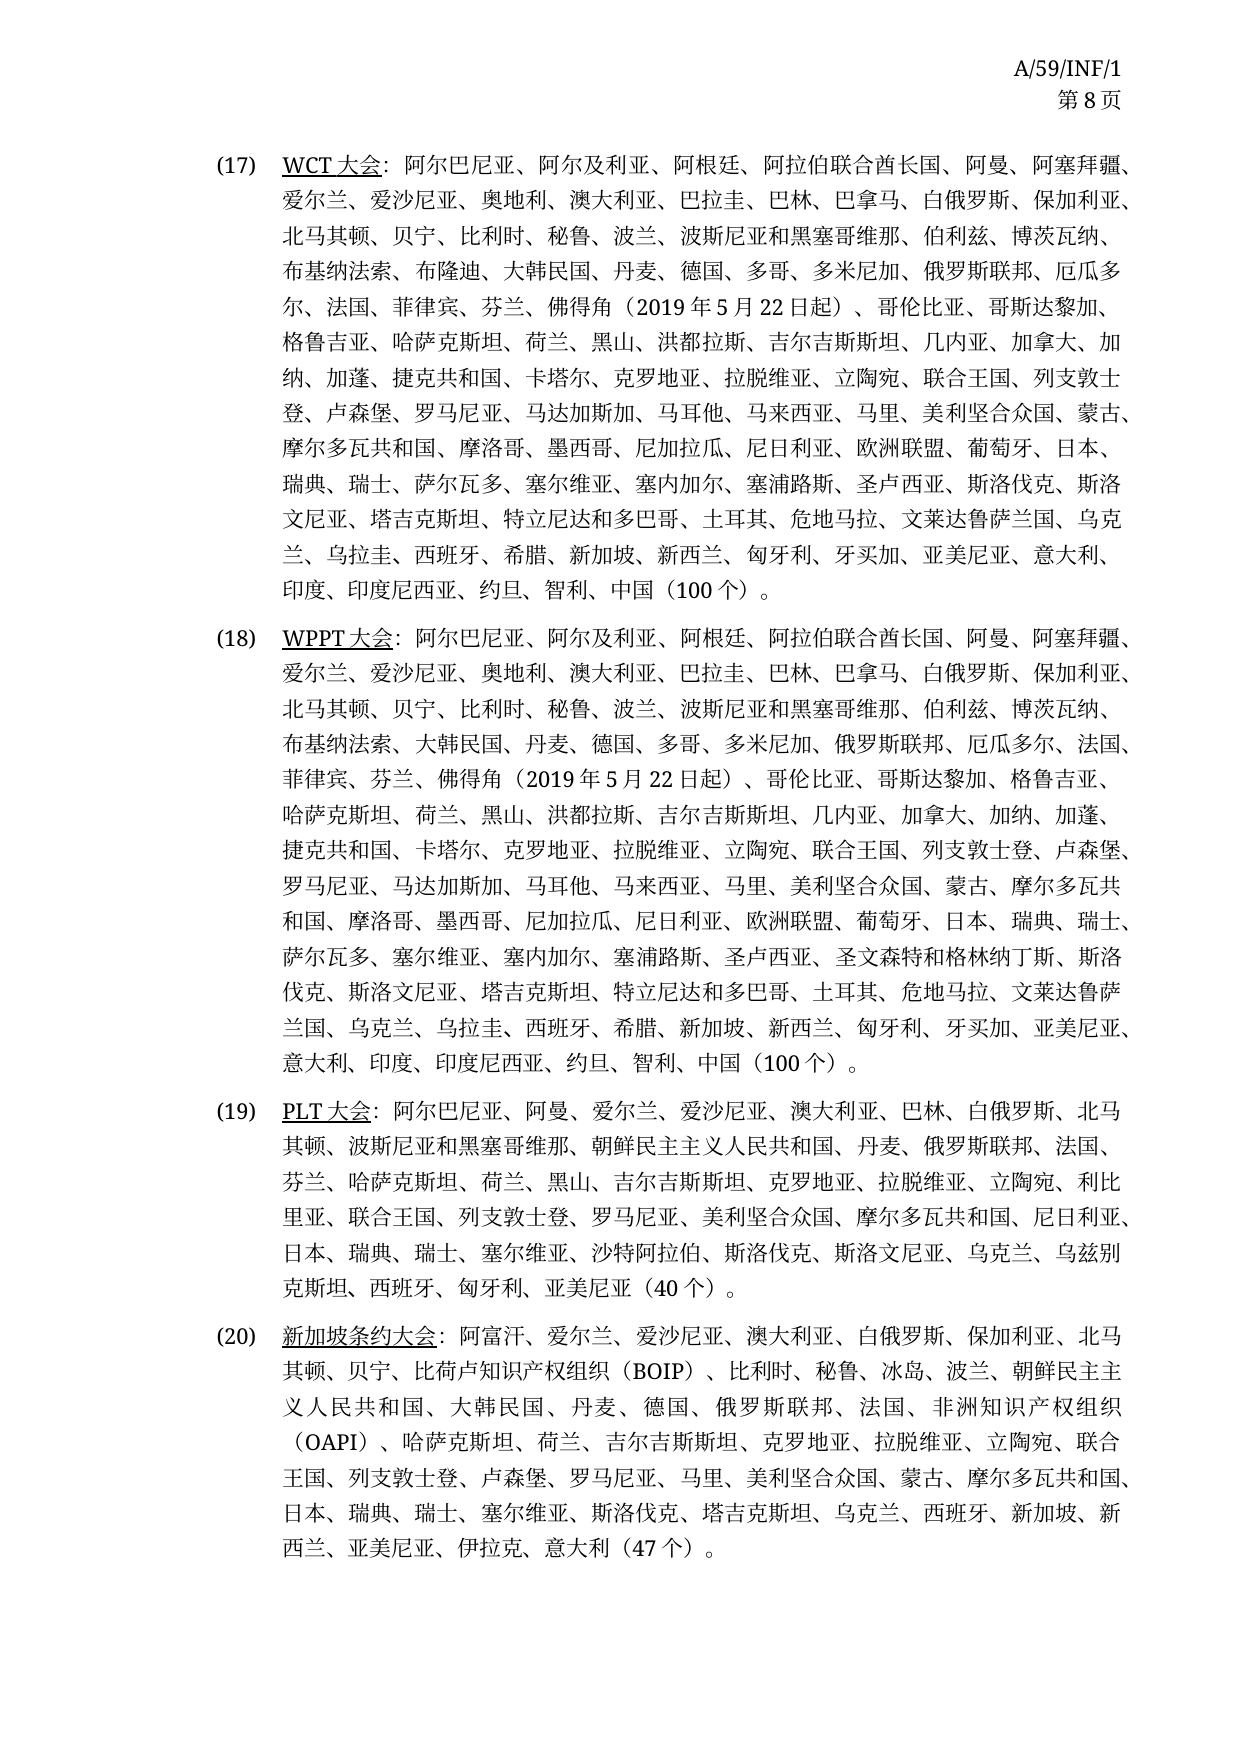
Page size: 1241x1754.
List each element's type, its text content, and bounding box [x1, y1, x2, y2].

text (18) WPPT大会：阿尔巴尼亚、阿尔及利亚、阿根廷、阿拉伯联合酋长国、阿曼、阿塞拜疆、爱尔兰、爱沙尼亚、奥地利、澳大利亚、巴拉圭、巴林、巴拿马、白俄罗斯、保加利亚、北马其顿、贝宁、比利时、秘鲁、波兰、波斯尼亚和黑塞哥维那、伯利兹、博茨瓦纳、布基纳法索、大韩民国、丹麦、德国、多哥、多米尼加、俄罗斯联邦、厄瓜多尔、法国、菲律宾、芬兰、佛得角（2019年5月22日起）、哥伦比亚、哥斯达黎加、格鲁吉亚、哈萨克斯坦、荷兰、黑山、洪都拉斯、吉尔吉斯斯坦、几内亚、加拿大、加纳、加蓬、捷克共和国、卡塔尔、克罗地亚、拉脱维亚、立陶宛、联合王国、列支敦士登、卢森堡、罗马尼亚、马达加斯加、马耳他、马来西亚、马里、美利坚合众国、蒙古、摩尔多瓦共和国、摩洛哥、墨西哥、尼加拉瓜、尼日利亚、欧洲联盟、葡萄牙、日本、瑞典、瑞士、萨尔瓦多、塞尔维亚、塞内加尔、塞浦路斯、圣卢西亚、圣文森特和格林纳丁斯、斯洛伐克、斯洛文尼亚、塔吉克斯坦、特立尼达和多巴哥、土耳其、危地马拉、文莱达鲁萨兰国、乌克兰、乌拉圭、西班牙、希腊、新加坡、新西兰、匈牙利、牙买加、亚美尼亚、意大利、印度、印度尼西亚、约旦、智利、中国（100个）。 [216, 617, 1122, 1078]
text (19) PLT大会：阿尔巴尼亚、阿曼、爱尔兰、爱沙尼亚、澳大利亚、巴林、白俄罗斯、北马其顿、波斯尼亚和黑塞哥维那、朝鲜民主主义人民共和国、丹麦、俄罗斯联邦、法国、芬兰、哈萨克斯坦、荷兰、黑山、吉尔吉斯斯坦、克罗地亚、拉脱维亚、立陶宛、利比里亚、联合王国、列支敦士登、罗马尼亚、美利坚合众国、摩尔多瓦共和国、尼日利亚、日本、瑞典、瑞士、塞尔维亚、沙特阿拉伯、斯洛伐克、斯洛文尼亚、乌克兰、乌兹别克斯坦、西班牙、匈牙利、亚美尼亚（40个）。 [216, 1090, 1122, 1303]
text (17) WCT大会：阿尔巴尼亚、阿尔及利亚、阿根廷、阿拉伯联合酋长国、阿曼、阿塞拜疆、爱尔兰、爱沙尼亚、奥地利、澳大利亚、巴拉圭、巴林、巴拿马、白俄罗斯、保加利亚、北马其顿、贝宁、比利时、秘鲁、波兰、波斯尼亚和黑塞哥维那、伯利兹、博茨瓦纳、布基纳法索、布隆迪、大韩民国、丹麦、德国、多哥、多米尼加、俄罗斯联邦、厄瓜多尔、法国、菲律宾、芬兰、佛得角（2019年5月22日起）、哥伦比亚、哥斯达黎加、格鲁吉亚、哈萨克斯坦、荷兰、黑山、洪都拉斯、吉尔吉斯斯坦、几内亚、加拿大、加纳、加蓬、捷克共和国、卡塔尔、克罗地亚、拉脱维亚、立陶宛、联合王国、列支敦士登、卢森堡、罗马尼亚、马达加斯加、马耳他、马来西亚、马里、美利坚合众国、蒙古、摩尔多瓦共和国、摩洛哥、墨西哥、尼加拉瓜、尼日利亚、欧洲联盟、葡萄牙、日本、瑞典、瑞士、萨尔瓦多、塞尔维亚、塞内加尔、塞浦路斯、圣卢西亚、斯洛伐克、斯洛文尼亚、塔吉克斯坦、特立尼达和多巴哥、土耳其、危地马拉、文莱达鲁萨兰国、乌克兰、乌拉圭、西班牙、希腊、新加坡、新西兰、匈牙利、牙买加、亚美尼亚、意大利、印度、印度尼西亚、约旦、智利、中国（100个）。 [216, 144, 1122, 605]
text (20) 新加坡条约大会：阿富汗、爱尔兰、爱沙尼亚、澳大利亚、白俄罗斯、保加利亚、北马其顿、贝宁、比荷卢知识产权组织（BOIP）、比利时、秘鲁、冰岛、波兰、朝鲜民主主义人民共和国、大韩民国、丹麦、德国、俄罗斯联邦、法国、非洲知识产权组织（OAPI）、哈萨克斯坦、荷兰、吉尔吉斯斯坦、克罗地亚、拉脱维亚、立陶宛、联合王国、列支敦士登、卢森堡、罗马尼亚、马里、美利坚合众国、蒙古、摩尔多瓦共和国、日本、瑞典、瑞士、塞尔维亚、斯洛伐克、塔吉克斯坦、乌克兰、西班牙、新加坡、新西兰、亚美尼亚、伊拉克、意大利（47个）。 [216, 1315, 1122, 1563]
